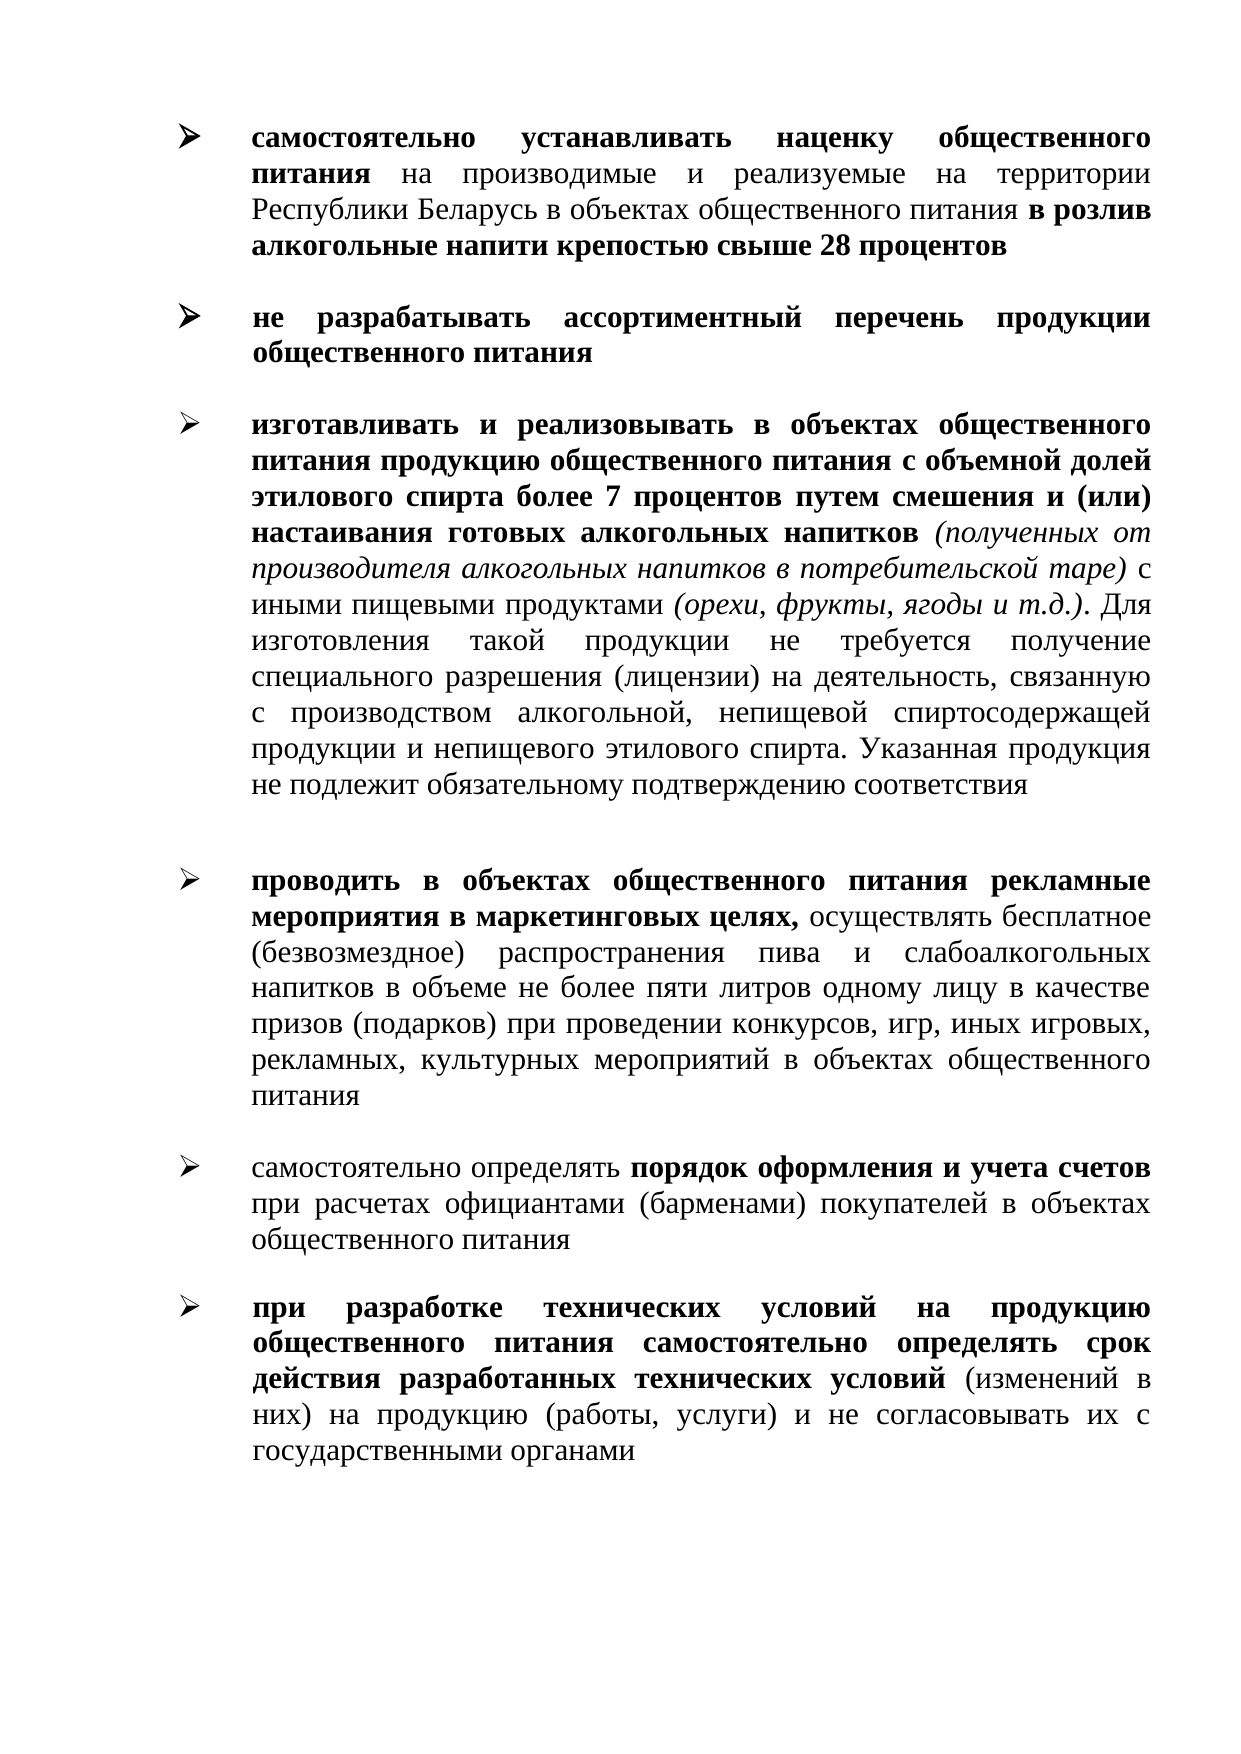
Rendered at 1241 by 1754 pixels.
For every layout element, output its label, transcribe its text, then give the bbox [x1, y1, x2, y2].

list при разработке технических условий на продукцию общественного питания самостоятельно определять срок действия разработанных технических условий (изменений в них) на продукцию (работы, услуги) и не согласовывать их с государственными органами [177, 1288, 1152, 1467]
list самостоятельно устанавливать наценку общественного питания на производимые и реализуемые на территории Республики Беларусь в объектах общественного питания в розлив алкогольные напити крепостью свыше 28 процентов [177, 118, 1152, 262]
list не разрабатывать ассортиментный перечень продукции общественного питания [177, 298, 1152, 370]
list проводить в объектах общественного питания рекламные мероприятия в маркетинговых целях, осуществлять бесплатное (безвозмездное) распространения пива и слабоалкогольных напитков в объеме не более пяти литров одному лицу в качестве призов (подарков) при проведении конкурсов, игр, иных игровых, рекламных, культурных мероприятий в объектах общественного питания [177, 861, 1152, 1112]
list самостоятельно определять порядок оформления и учета счетов при расчетах официантами (барменами) покупателей в объектах общественного питания [177, 1148, 1152, 1256]
list изготавливать и реализовывать в объектах общественного питания продукцию общественного питания с объемной долей этилового спирта более 7 процентов путем смешения и (или) настаивания готовых алкогольных напитков (полученных от производителя алкогольных напитков в потребительской таре) с иными пищевыми продуктами (орехи, фрукты, ягоды и т.д.). Для изготовления такой продукции не требуется получение специального разрешения (лицензии) на деятельность, связанную с производством алкогольной, непищевой спиртосодержащей продукции и непищевого этилового спирта. Указанная продукция не подлежит обязательному подтверждению соответствия [177, 406, 1152, 801]
